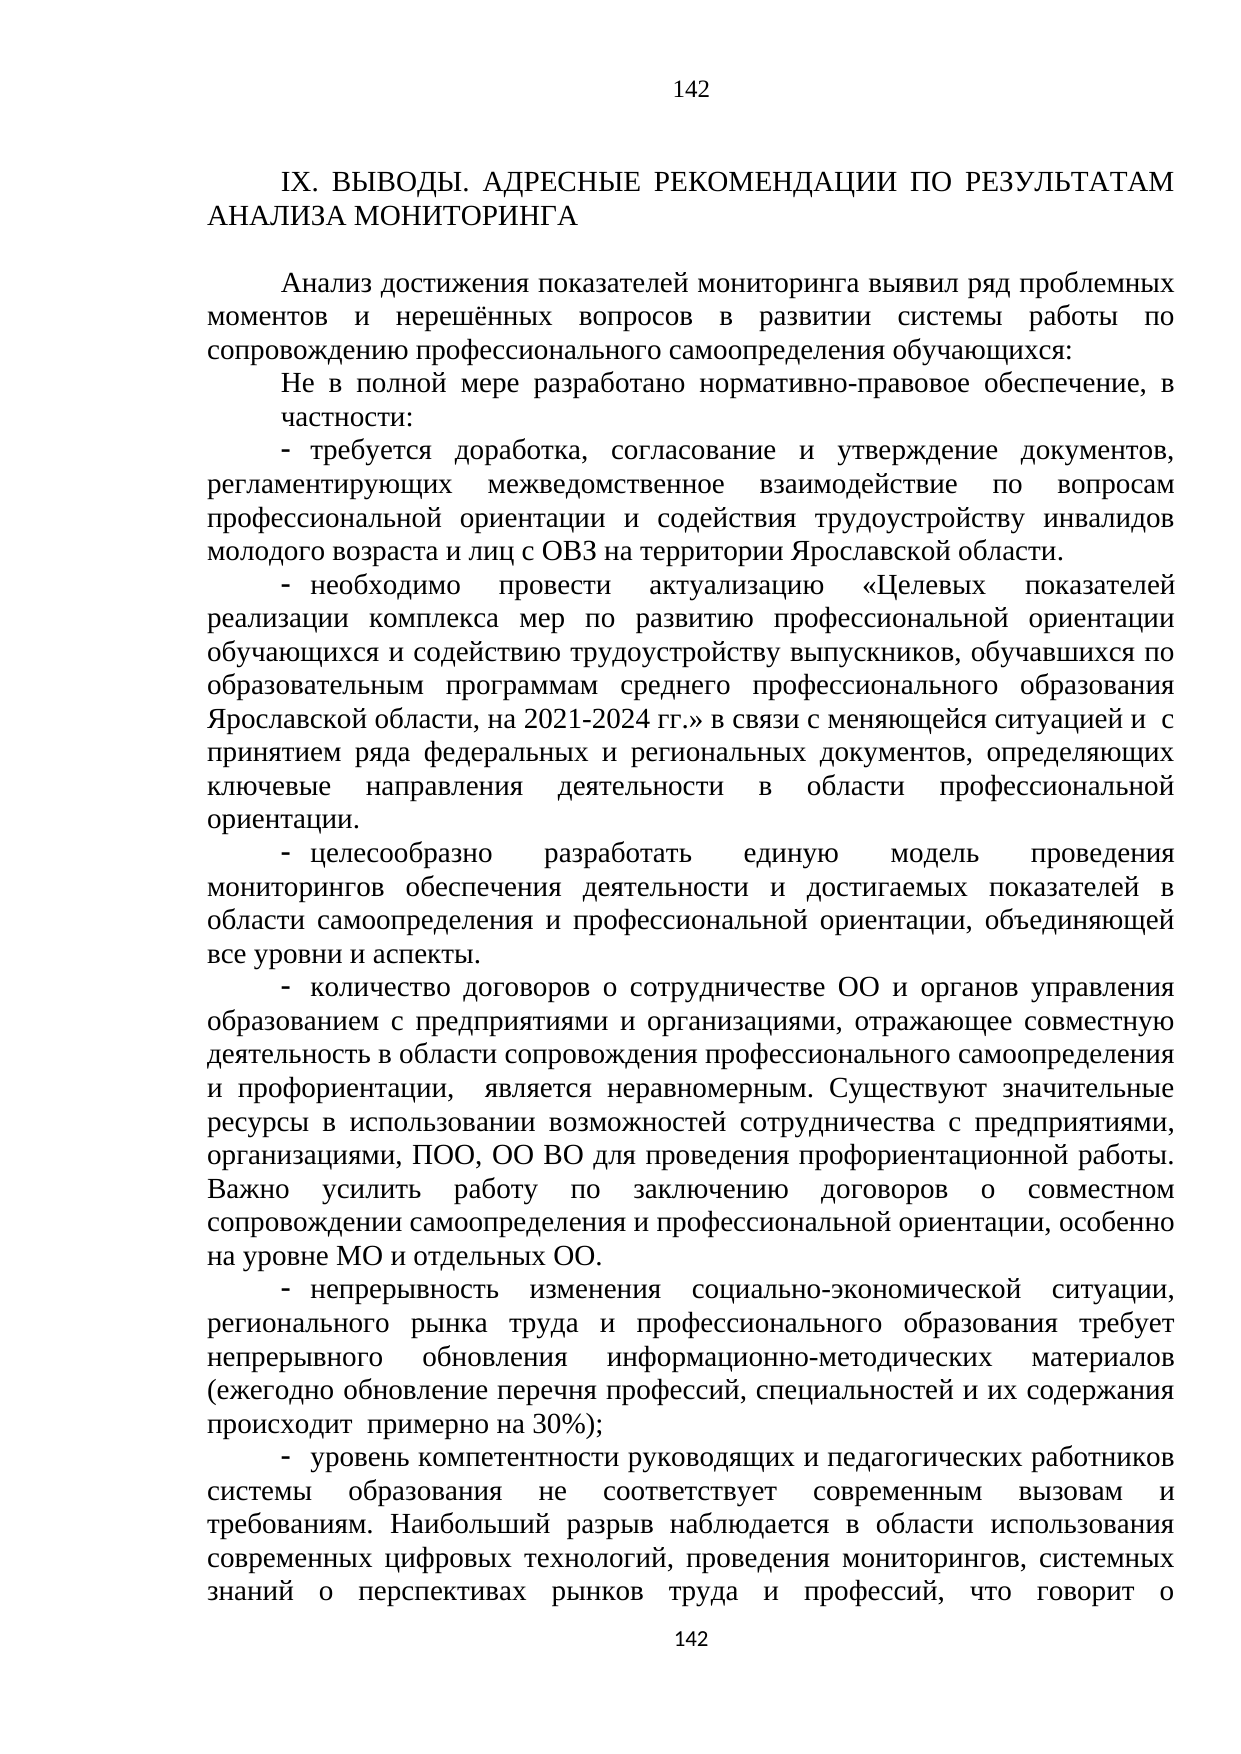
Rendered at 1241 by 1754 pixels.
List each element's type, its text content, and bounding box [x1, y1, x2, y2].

list требуется доработка, согласование и утверждение документов, регламентирующих межведомственное взаимодействие по вопросам профессиональной ориентации и содействия трудоустройству инвалидов молодого возраста и лиц с ОВЗ на территории Ярославской области. [207, 432, 1175, 567]
text Не в полной мере разработано нормативно-правовое обеспечение, в частности: [281, 365, 1175, 432]
list целесообразно разработать единую модель проведения мониторингов обеспечения деятельности и достигаемых показателей в области самоопределения и профессиональной ориентации, объединяющей все уровни и аспекты. [207, 835, 1175, 969]
list необходимо провести актуализацию «Целевых показателей реализации комплекса мер по развитию профессиональной ориентации обучающихся и содействию трудоустройству выпускников, обучавшихся по образовательным программам среднего профессионального образования Ярославской области, на 2021-2024 гг.» в связи с меняющейся ситуацией и с принятием ряда федеральных и региональных документов, определяющих ключевые направления деятельности в области профессиональной ориентации. [207, 567, 1175, 835]
list непрерывность изменения социально-экономической ситуации, регионального рынка труда и профессионального образования требует непрерывного обновления информационно-методических материалов (ежегодно обновление перечня профессий, специальностей и их содержания происходит примерно на 30%); [207, 1271, 1175, 1439]
text Анализ достижения показателей мониторинга выявил ряд проблемных моментов и нерешённых вопросов в развитии системы работы по сопровождению профессионального самоопределения обучающихся: [207, 265, 1175, 365]
text IX. ВЫВОДЫ. АДРЕСНЫЕ РЕКОМЕНДАЦИИ ПО РЕЗУЛЬТАТАМ АНАЛИЗА МОНИТОРИНГА [207, 164, 1175, 231]
list количество договоров о сотрудничестве ОО и органов управления образованием с предприятиями и организациями, отражающее совместную деятельность в области сопровождения профессионального самоопределения и профориентации, является неравномерным. Существуют значительные ресурсы в использовании возможностей сотрудничества с предприятиями, организациями, ПОО, ОО ВО для проведения профориентационной работы. Важно усилить работу по заключению договоров о совместном сопровождении самоопределения и профессиональной ориентации, особенно на уровне МО и отдельных ОО. [207, 969, 1175, 1271]
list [207, 1439, 1175, 1607]
